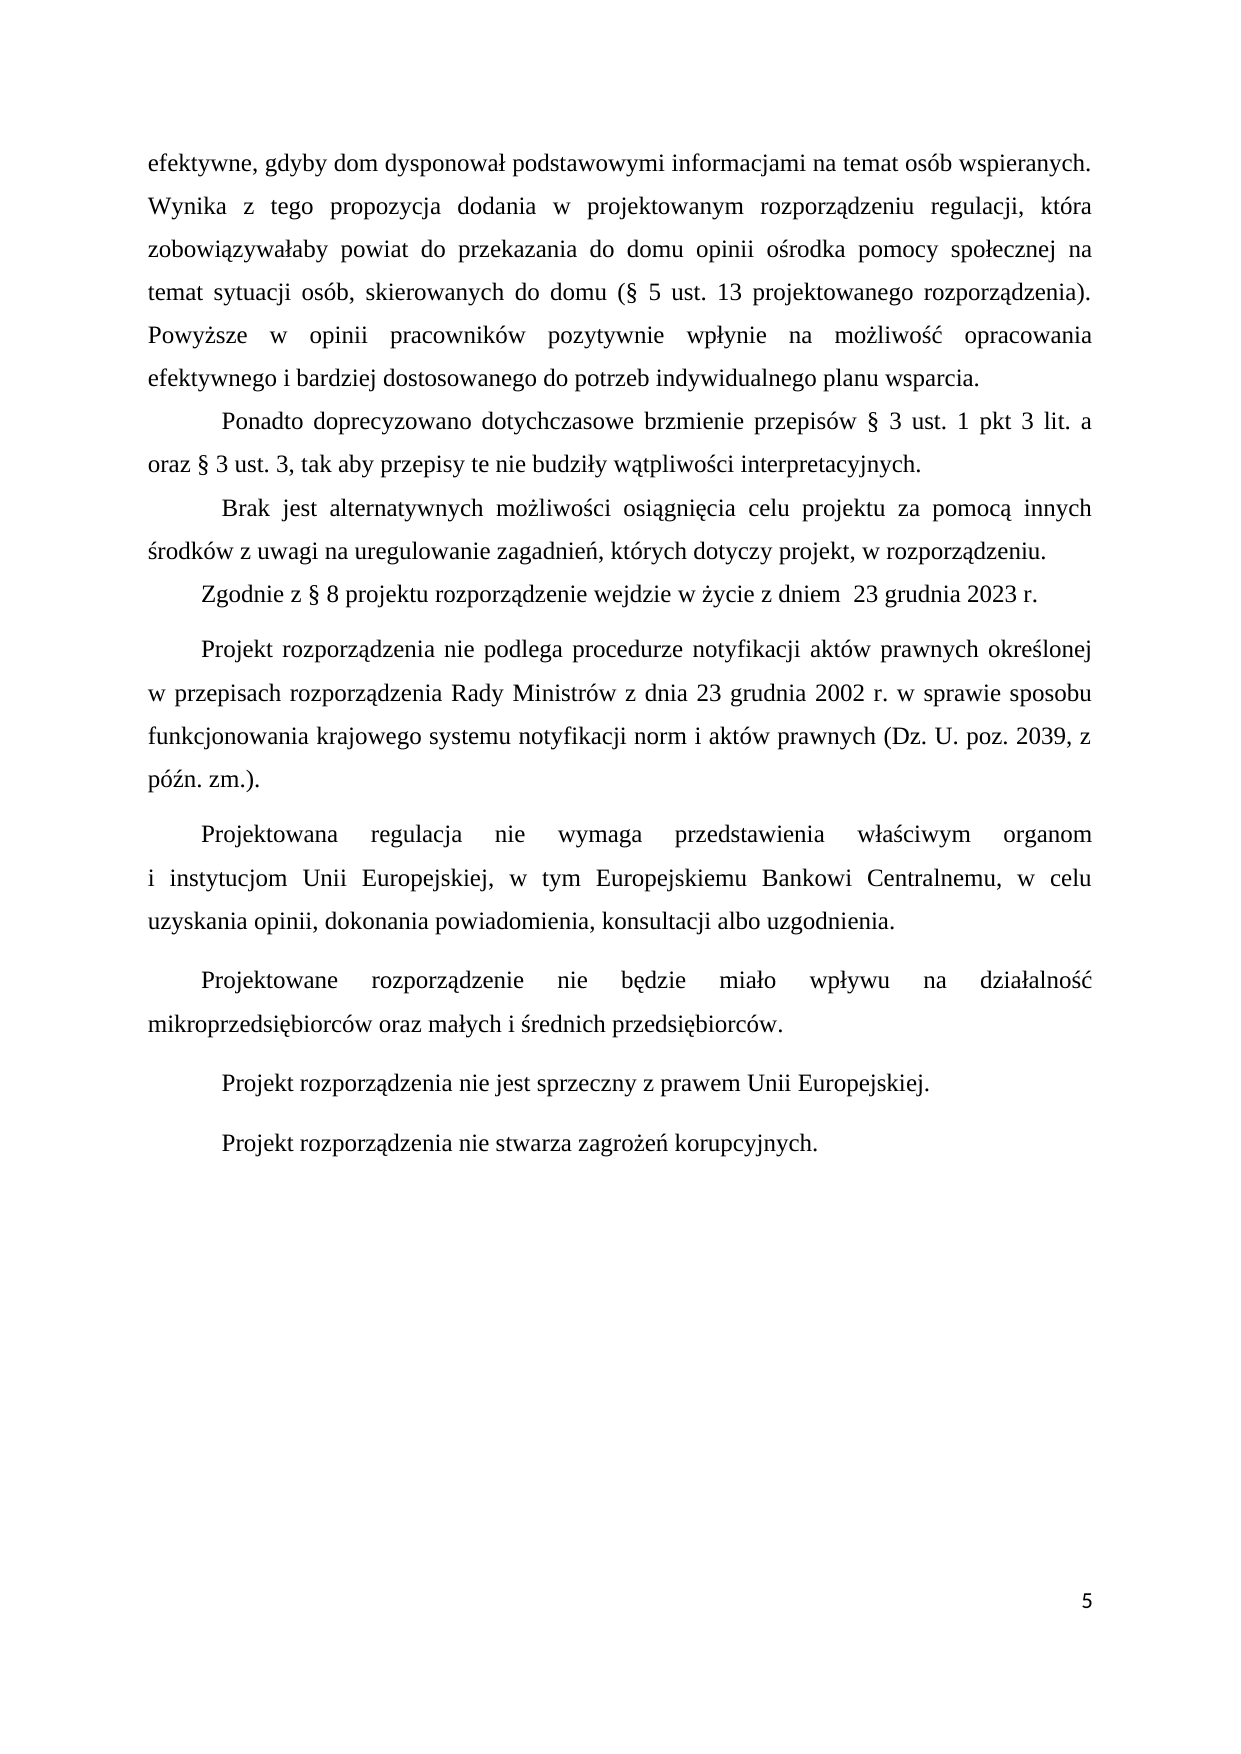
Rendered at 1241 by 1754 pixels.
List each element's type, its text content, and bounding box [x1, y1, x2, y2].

text Ponadto doprecyzowano dotychczasowe brzmienie przepisów § 3 ust. 1 pkt 3 lit. a oraz § 3 ust. 3, tak aby przepisy te nie budziły wątpliwości interpretacyjnych. [148, 406, 1093, 478]
text Projekt rozporządzenia nie jest sprzeczny z prawem Unii Europejskiej. [148, 1068, 1093, 1097]
text Zgodnie z § 8 projektu rozporządzenie wejdzie w życie z dniem 23 grudnia 2023 r. [148, 579, 1093, 608]
text Projekt rozporządzenia nie podlega procedurze notyfikacji aktów prawnych określonej w przepisach rozporządzenia Rady Ministrów z dnia 23 grudnia 2002 r. w sprawie sposobu funkcjonowania krajowego systemu notyfikacji norm i aktów prawnych (Dz. U. poz. 2039, z późn. zm.). [148, 634, 1093, 793]
text Projektowane rozporządzenie nie będzie miało wpływu na działalność mikroprzedsiębiorców oraz małych i średnich przedsiębiorców. [148, 966, 1093, 1037]
text Projekt rozporządzenia nie stwarza zagrożeń korupcyjnych. [148, 1128, 1093, 1157]
text Projektowana regulacja nie wymaga przedstawienia właściwym organom i instytucjom Unii Europejskiej, w tym Europejskiemu Bankowi Centralnemu, w celu uzyskania opinii, dokonania powiadomienia, konsultacji albo uzgodnienia. [148, 819, 1093, 934]
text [148, 148, 1093, 392]
text Brak jest alternatywnych możliwości osiągnięcia celu projektu za pomocą innych środków z uwagi na uregulowanie zagadnień, których dotyczy projekt, w rozporządzeniu. [148, 493, 1093, 564]
